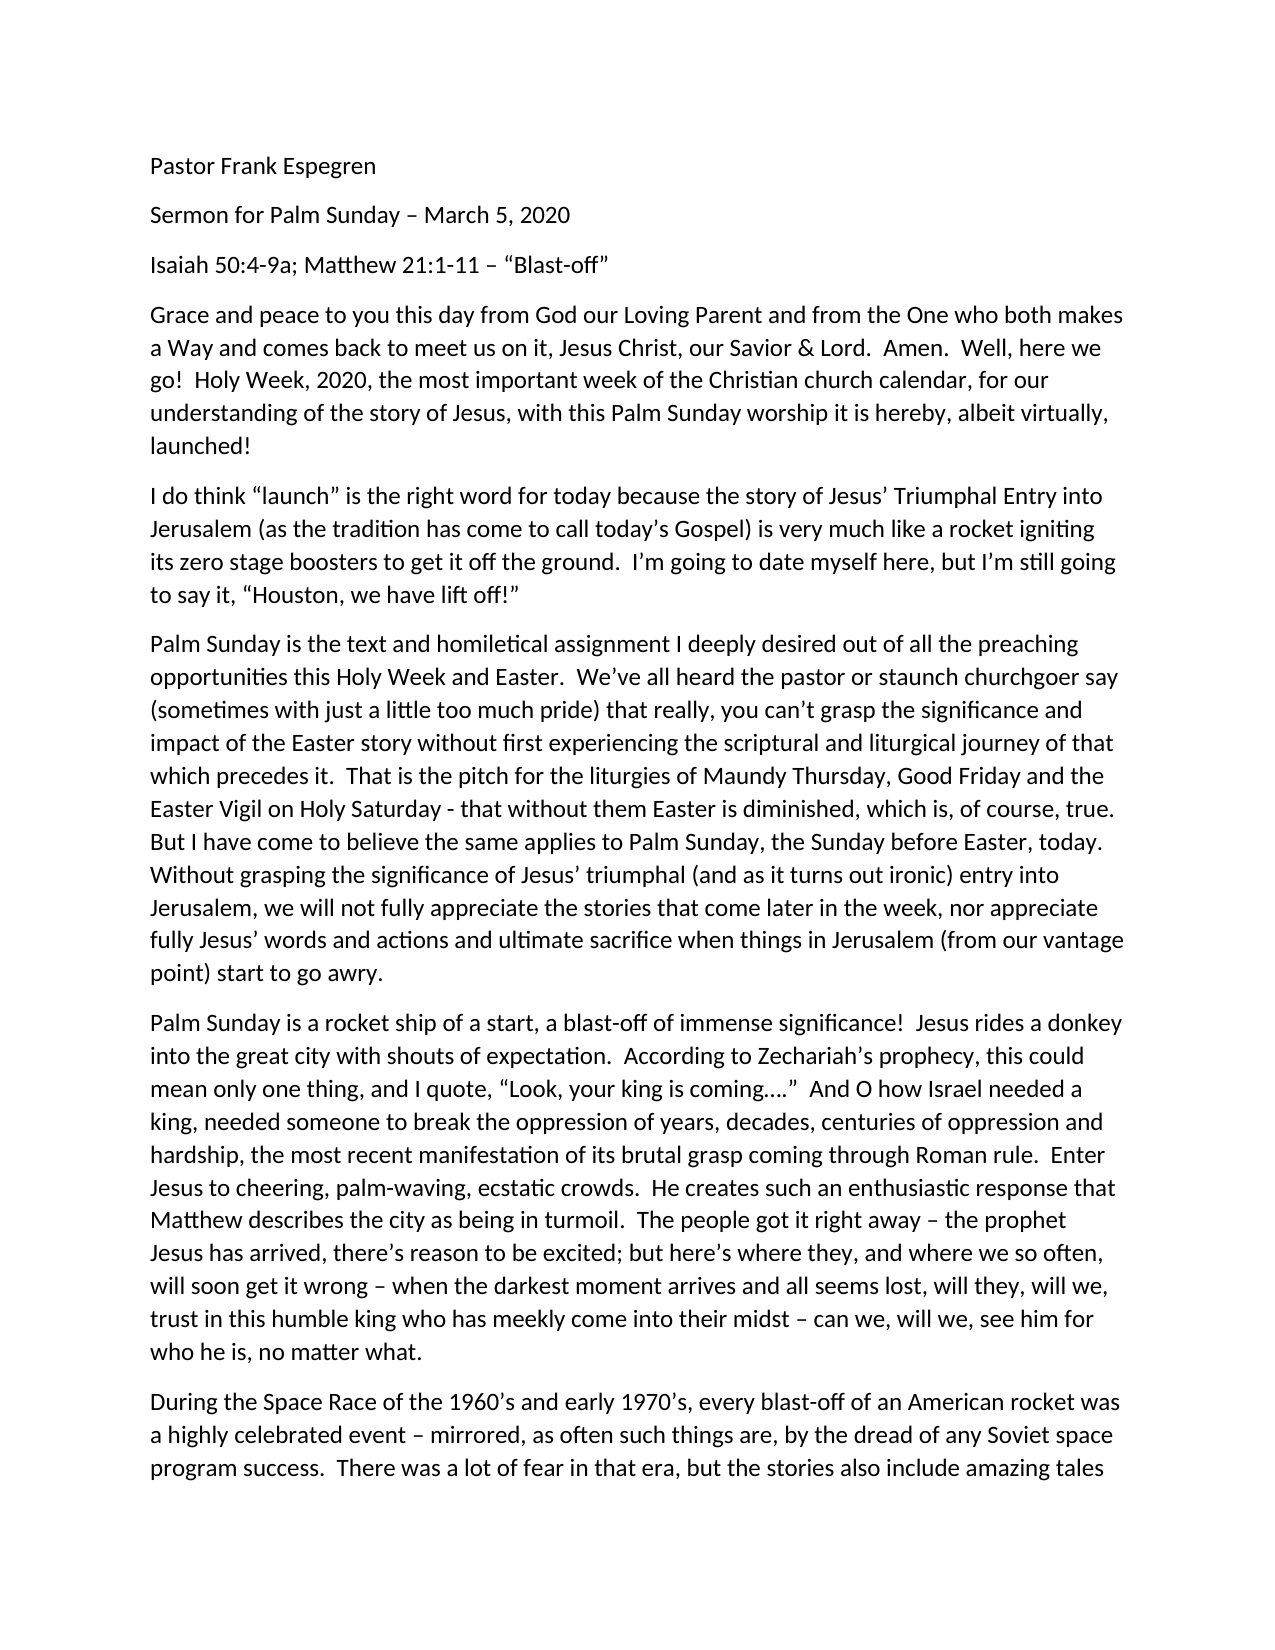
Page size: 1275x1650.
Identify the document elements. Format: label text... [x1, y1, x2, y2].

text Palm Sunday is the text and homiletical assignment I deeply desired out of all the preaching opportunities this Holy Week and Easter. We’ve all heard the pastor or staunch churchgoer say (sometimes with just a little too much pride) that really, you can’t grasp the significance and impact of the Easter story without first experiencing the scriptural and liturgical journey of that which precedes it. That is the pitch for the liturgies of Maundy Thursday, Good Friday and the Easter Vigil on Holy Saturday - that without them Easter is diminished, which is, of course, true. But I have come to believe the same applies to Palm Sunday, the Sunday before Easter, today. Without grasping the significance of Jesus’ triumphal (and as it turns out ironic) entry into Jerusalem, we will not fully appreciate the stories that come later in the week, nor appreciate fully Jesus’ words and actions and ultimate sacrifice when things in Jerusalem (from our vantage point) start to go awry. [150, 628, 1125, 988]
text Palm Sunday is a rocket ship of a start, a blast-off of immense significance! Jesus rides a donkey into the great city with shouts of expectation. According to Zechariah’s prophecy, this could mean only one thing, and I quote, “Look, your king is coming….” And O how Israel needed a king, needed someone to break the oppression of years, decades, centuries of oppression and hardship, the most recent manifestation of its brutal grasp coming through Roman rule. Enter Jesus to cheering, palm-waving, ecstatic crowds. He creates such an enthusiastic response that Matthew describes the city as being in turmoil. The people got it right away – the prophet Jesus has arrived, there’s reason to be excited; but here’s where they, and where we so often, will soon get it wrong – when the darkest moment arrives and all seems lost, will they, will we, trust in this humble king who has meekly come into their midst – can we, will we, see him for who he is, no matter what. [150, 1007, 1125, 1367]
text Pastor Frank Espegren [150, 150, 1125, 181]
text Sermon for Palm Sunday – March 5, 2020 [150, 199, 1125, 230]
text Grace and peace to you this day from God our Loving Parent and from the One who both makes a Way and comes back to meet us on it, Jesus Christ, our Savior & Lord. Amen. Well, here we go! Holy Week, 2020, the most important week of the Christian church calendar, for our understanding of the story of Jesus, with this Palm Sunday worship it is hereby, albeit virtually, launched! [150, 299, 1125, 461]
text I do think “launch” is the right word for today because the story of Jesus’ Triumphal Entry into Jerusalem (as the tradition has come to call today’s Gospel) is very much like a rocket igniting its zero stage boosters to get it off the ground. I’m going to date myself here, but I’m still going to say it, “Houston, we have lift off!” [150, 480, 1125, 609]
text Isaiah 50:4-9a; Matthew 21:1-11 – “Blast-off” [150, 249, 1125, 280]
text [150, 1386, 1125, 1482]
